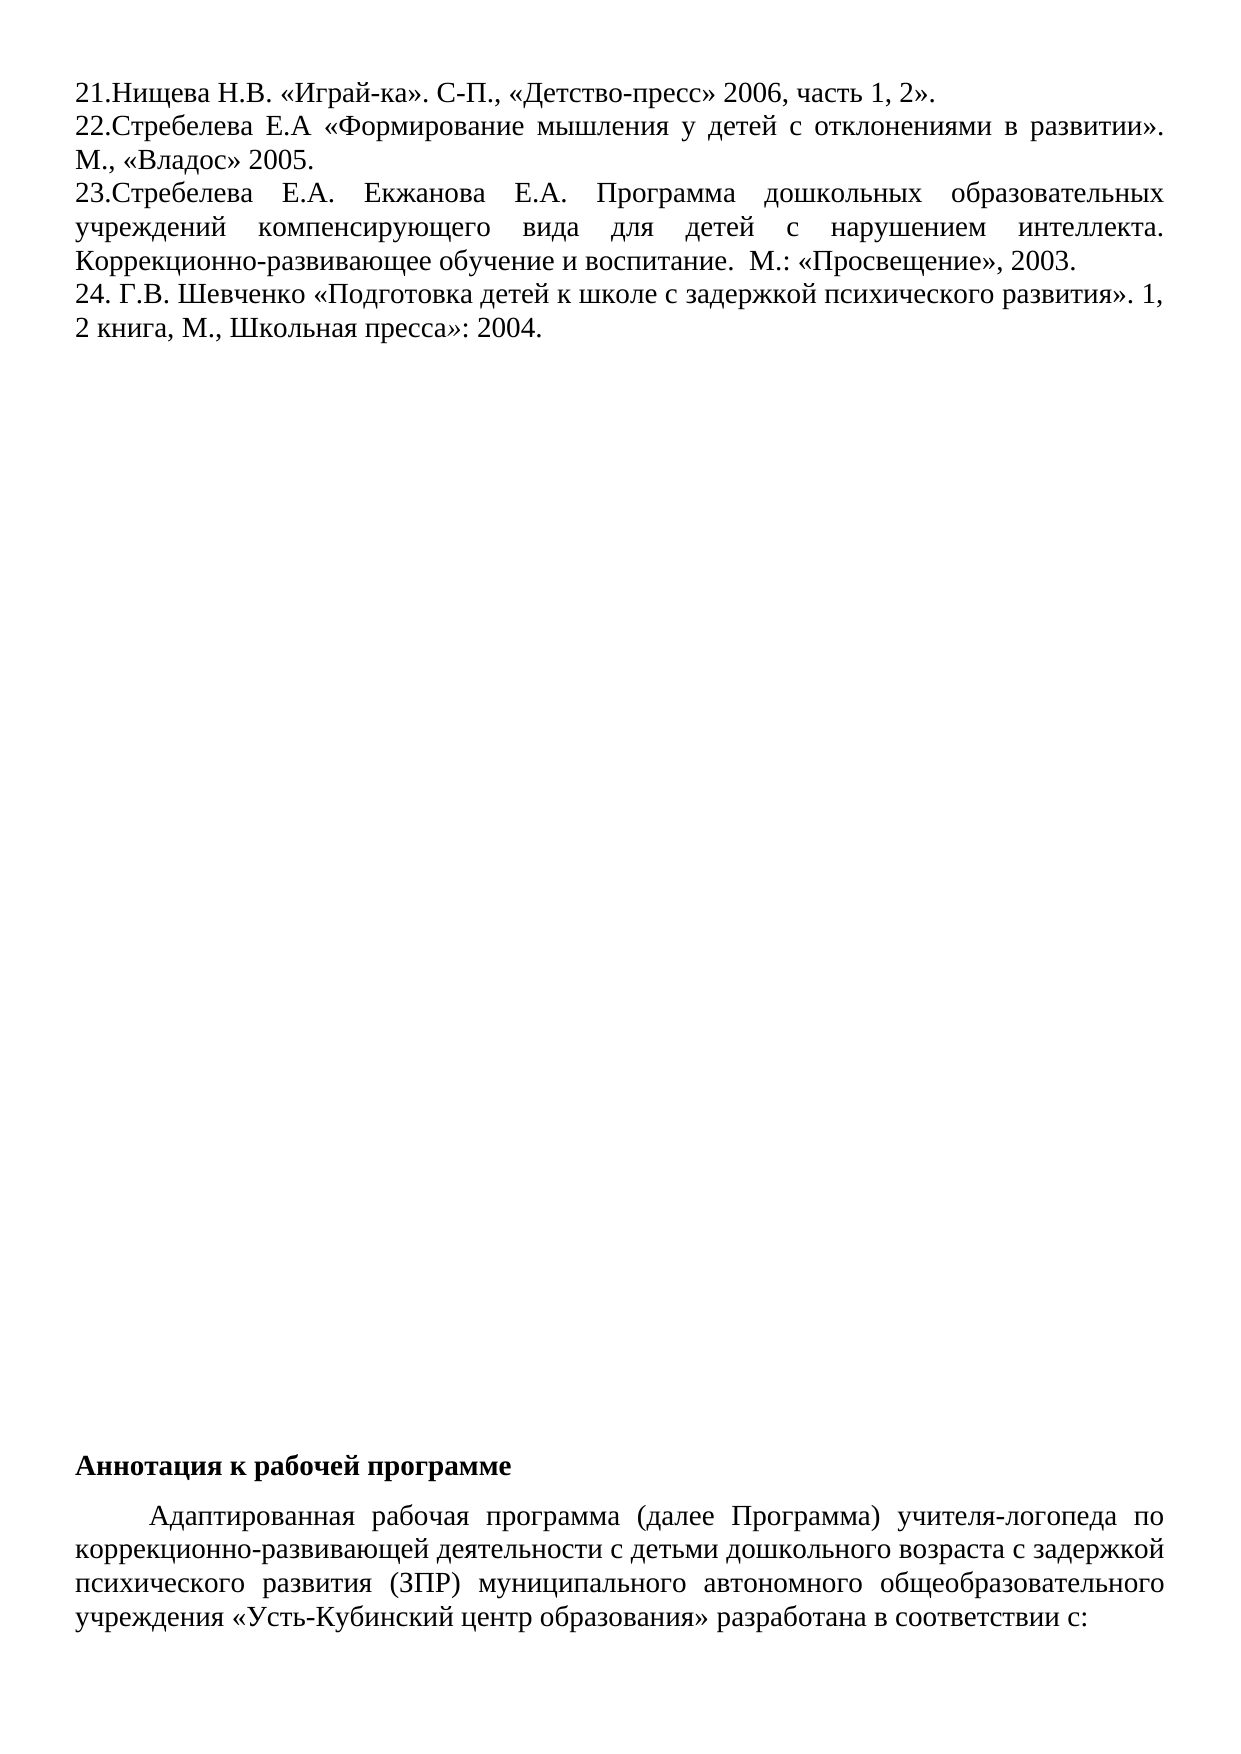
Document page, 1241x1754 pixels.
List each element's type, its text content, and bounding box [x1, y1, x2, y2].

text Аннотация к рабочей программе [75, 1448, 1165, 1481]
text Адаптированная рабочая программа (далее Программа) учителя-логопеда по коррекционно-развивающей деятельности с детьми дошкольного возраста с задержкой психического развития (ЗПР) муниципального автономного общеобразовательного учреждения «Усть-Кубинский центр образования» разработана в соответствии с: [75, 1498, 1165, 1632]
text 22.Стребелева Е.А «Формирование мышления у детей с отклонениями в развитии». М., «Владос» 2005. [75, 108, 1165, 176]
text 23.Стребелева Е.А. Екжанова Е.А. Программа дошкольных образовательных учреждений компенсирующего вида для детей с нарушением интеллекта. Коррекционно-развивающее обучение и воспитание. М.: «Просвещение», 2003. [75, 176, 1165, 276]
text 21.Нищева Н.В. «Играй-ка». С-П., «Детство-пресс» 2006, часть 1, 2». [75, 75, 1165, 108]
list 24. Г.В. Шевченко «Подготовка детей к школе с задержкой психического развития». 1, 2 книга, М., Школьная пресса»: 2004. [75, 276, 1165, 343]
